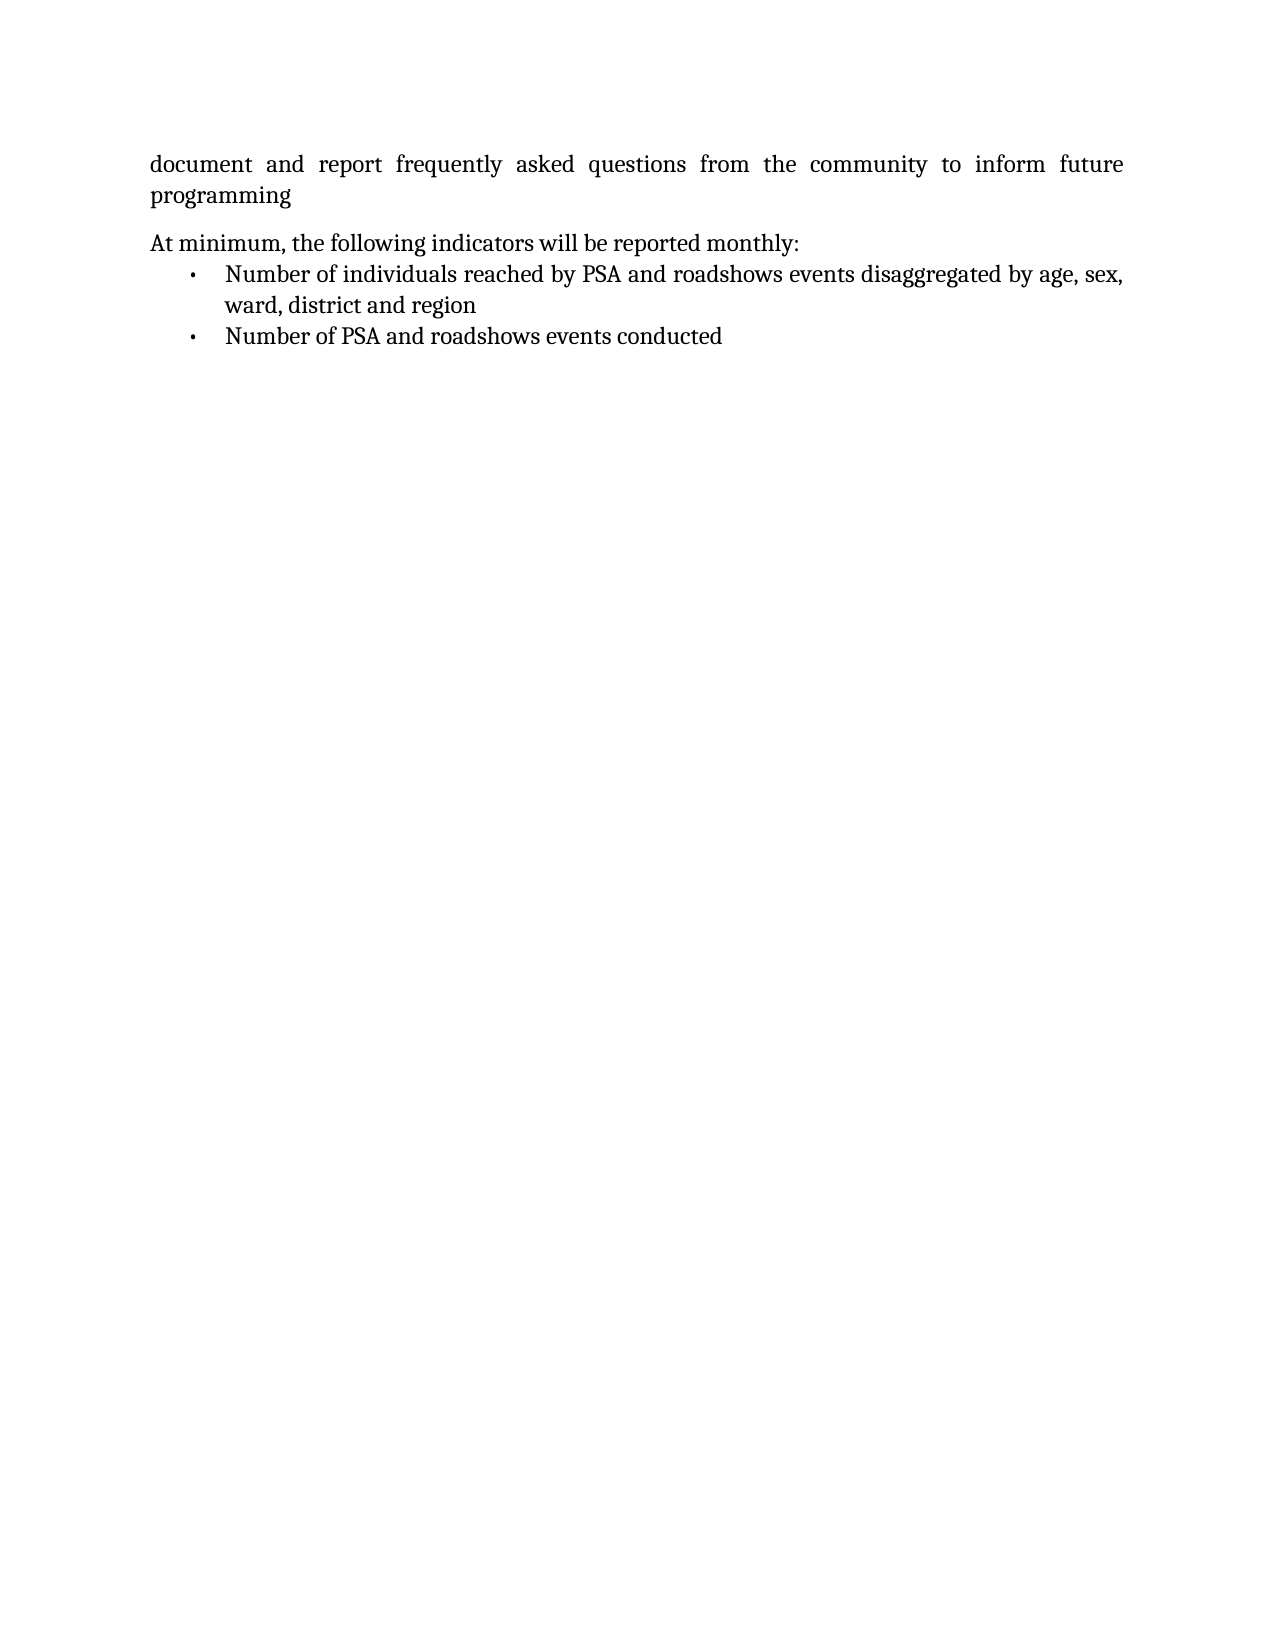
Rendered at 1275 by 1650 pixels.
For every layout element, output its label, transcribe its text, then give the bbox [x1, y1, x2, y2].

list Number of individuals reached by PSA and roadshows events disaggregated by age, sex, ward, district and region [187, 260, 1125, 319]
text At minimum, the following indicators will be reported monthly: [150, 229, 1125, 257]
list Number of PSA and roadshows events conducted [187, 322, 1125, 351]
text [150, 150, 1125, 210]
